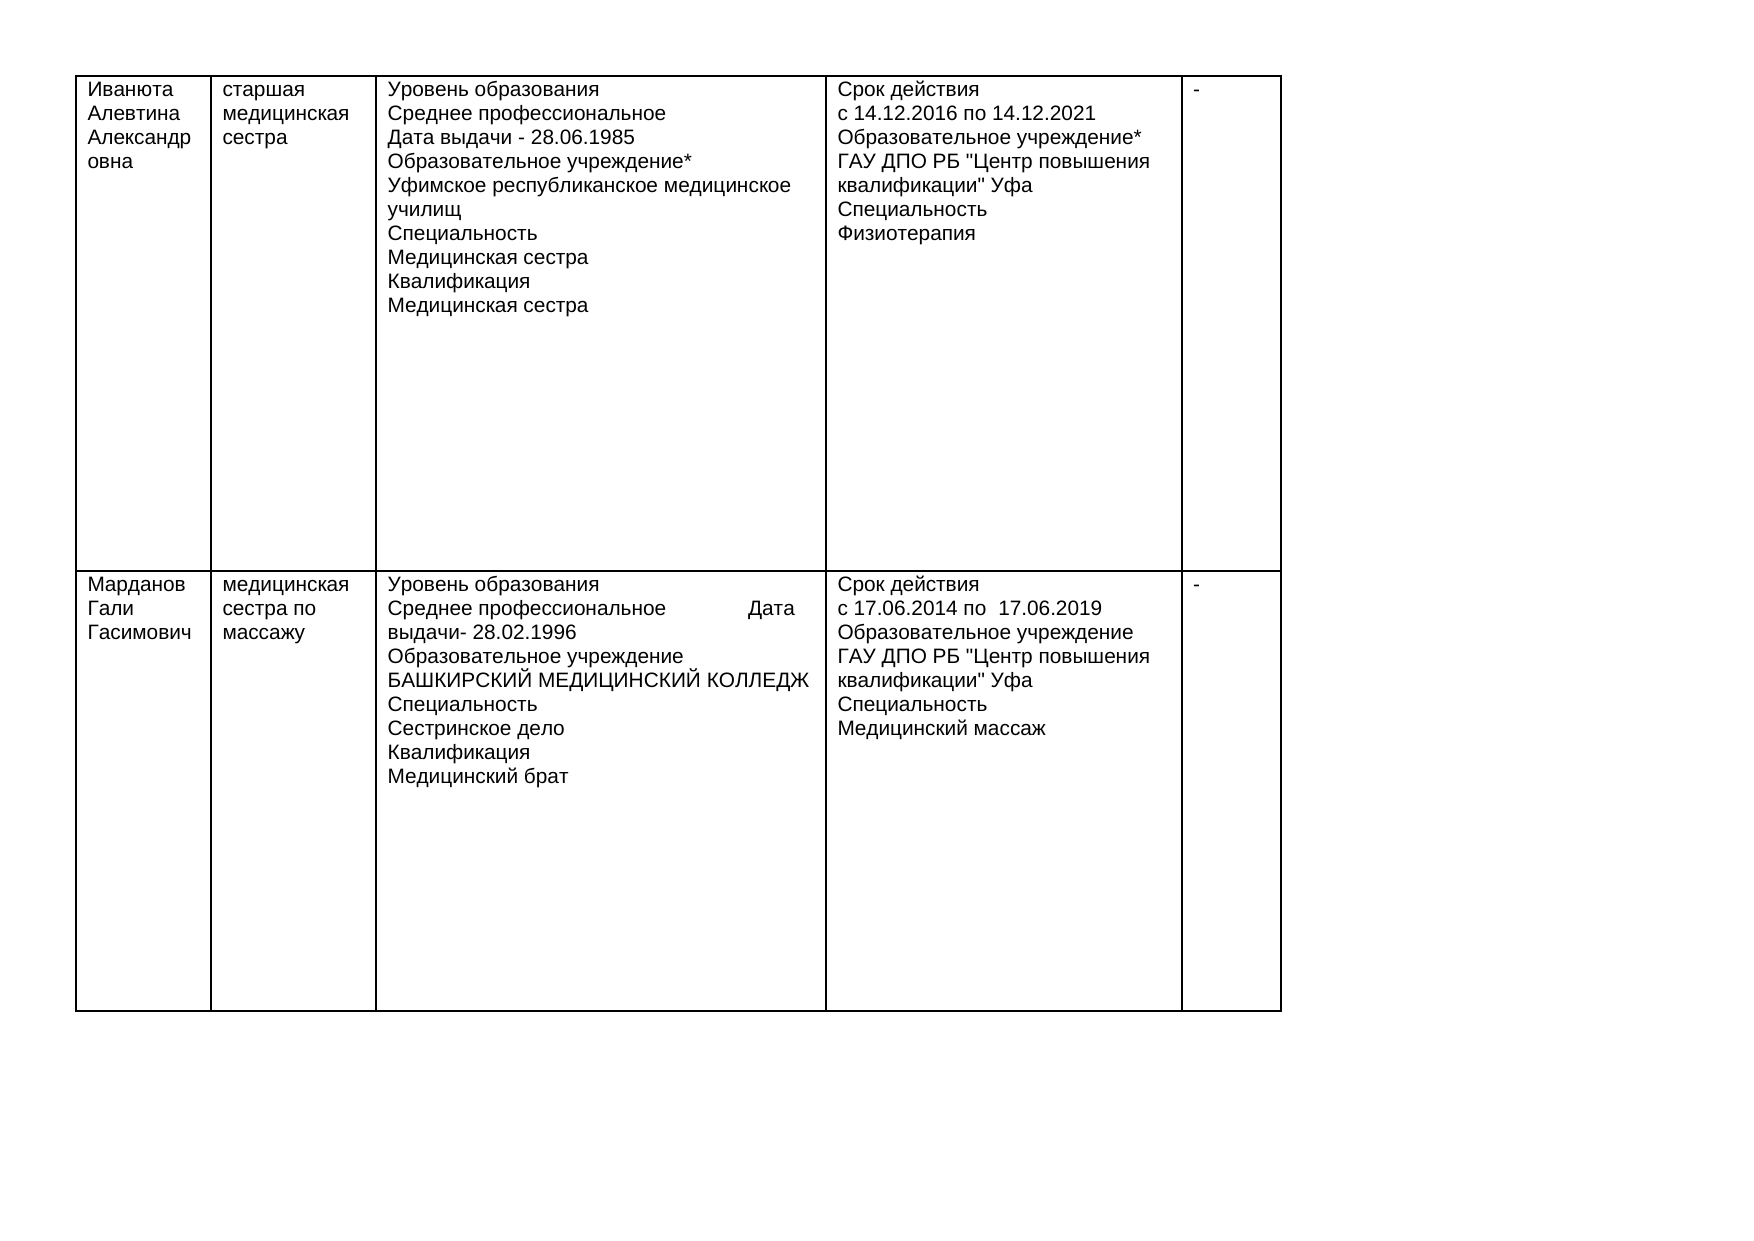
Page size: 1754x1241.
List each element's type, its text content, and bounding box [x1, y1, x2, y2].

table_cell Уровень образования Среднее профессиональное Дата выдачи - 28.06.1985 Образовательное учреждение* Уфимское республиканское медицинское училищ Специальность Медицинская сестра Квалификация Медицинская сестра [377, 77, 825, 570]
table_cell старшая медицинская сестра [212, 77, 375, 570]
table_cell Уровень образования Среднее профессиональное Дата выдачи- 28.02.1996 Образовательное учреждение БАШКИРСКИЙ МЕДИЦИНСКИЙ КОЛЛЕДЖ Специальность Сестринское дело Квалификация Медицинский брат [377, 572, 825, 1010]
table_cell Иванюта Алевтина Александровна [77, 77, 210, 570]
table_cell Срок действия с 14.12.2016 по 14.12.2021 Образовательное учреждение* ГАУ ДПО РБ "Центр повышения квалификации" Уфа Специальность Физиотерапия [827, 77, 1181, 570]
table_cell Срок действия с 17.06.2014 по 17.06.2019 Образовательное учреждение ГАУ ДПО РБ "Центр повышения квалификации" Уфа Специальность Медицинский массаж [827, 572, 1181, 1010]
table_cell - [1183, 77, 1280, 570]
table_cell - [1183, 572, 1280, 1010]
table_cell медицинская сестра по массажу [212, 572, 375, 1010]
table_cell Марданов Гали Гасимович [77, 572, 210, 1010]
